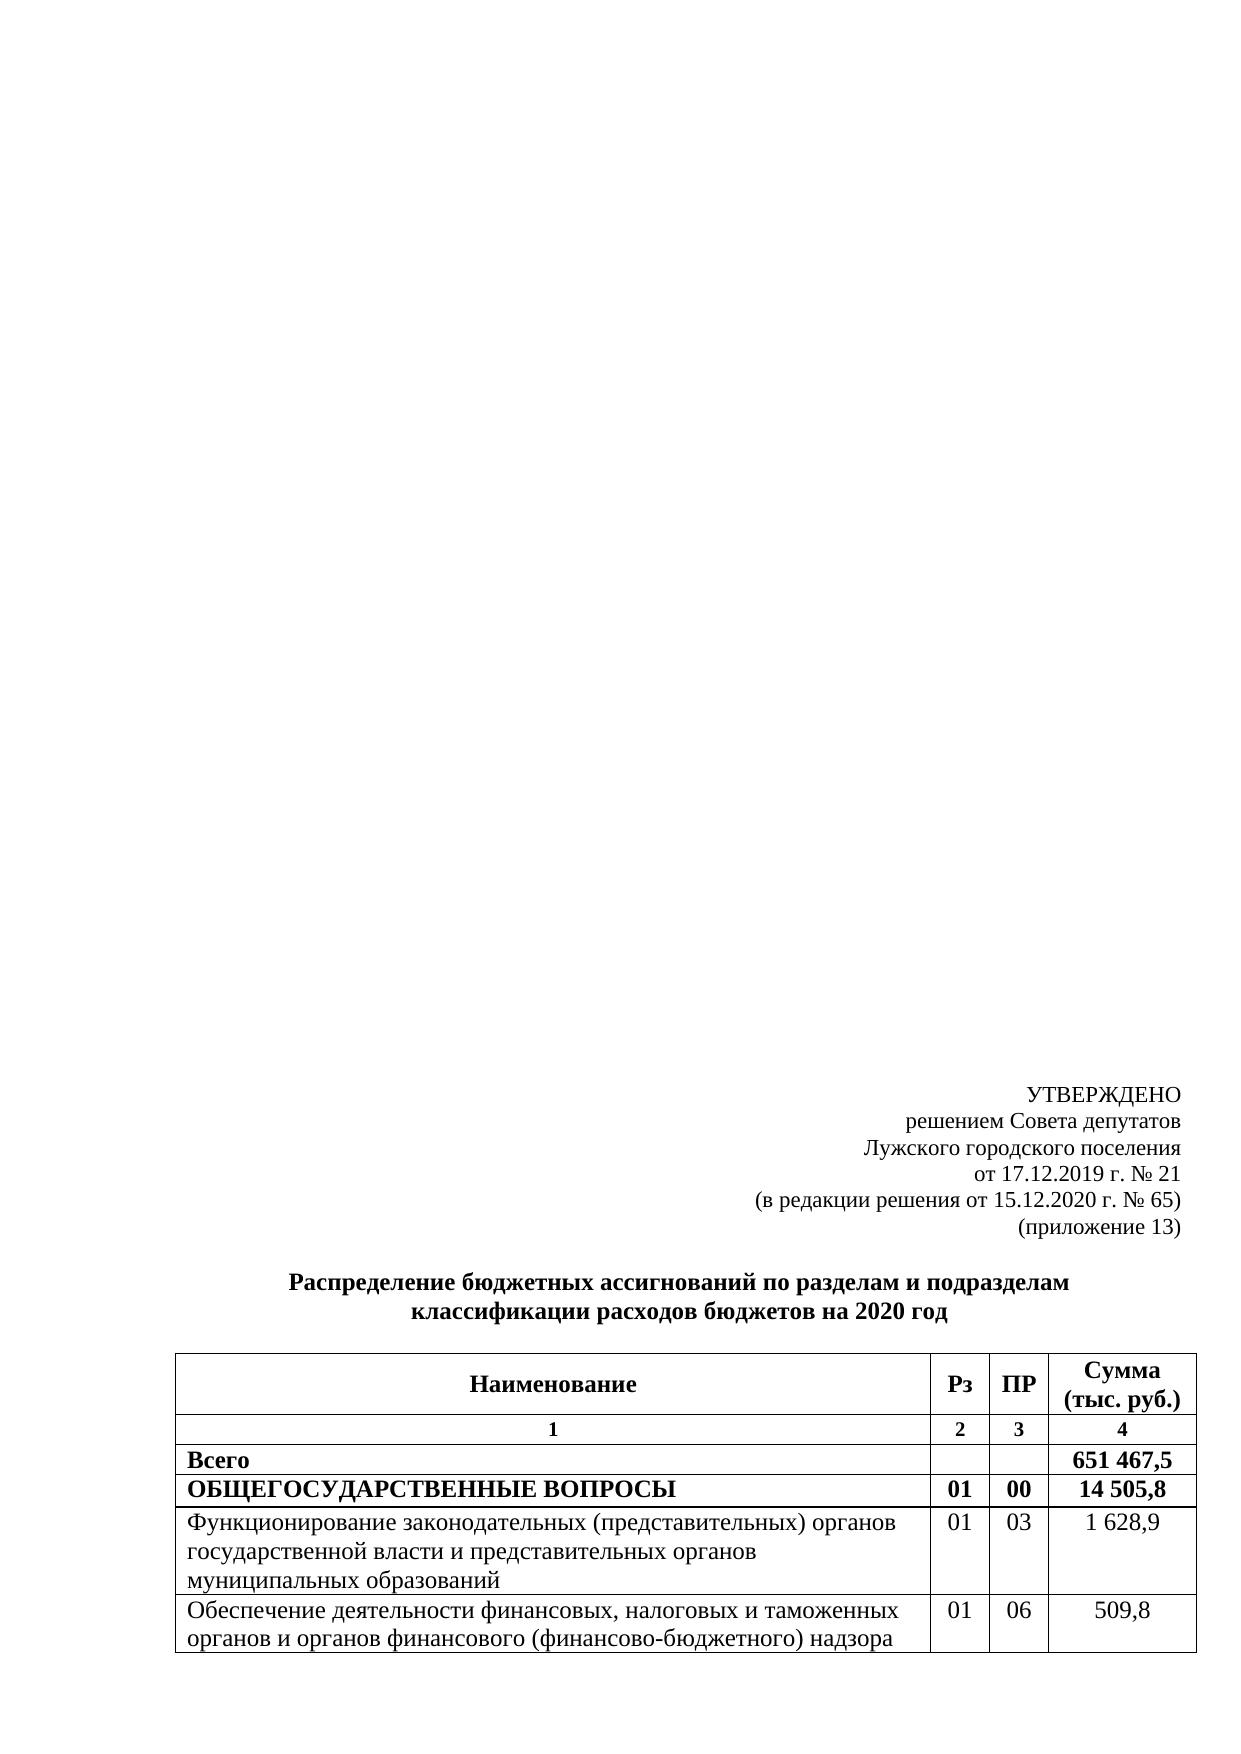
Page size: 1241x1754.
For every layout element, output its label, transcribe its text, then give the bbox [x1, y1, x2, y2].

text решением Совета депутатов [177, 1107, 1181, 1134]
text классификации расходов бюджетов на 2020 год [177, 1296, 1181, 1325]
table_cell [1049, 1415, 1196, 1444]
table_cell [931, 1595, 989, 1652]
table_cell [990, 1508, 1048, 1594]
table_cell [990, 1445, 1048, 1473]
text УТВЕРЖДЕНО [177, 1081, 1181, 1107]
text Лужского городского поселения [177, 1134, 1181, 1160]
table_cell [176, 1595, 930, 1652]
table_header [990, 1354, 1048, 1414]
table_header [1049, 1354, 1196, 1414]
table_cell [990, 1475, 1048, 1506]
text (в редакции решения от 15.12.2020 г. № 65) [177, 1187, 1181, 1213]
text Распределение бюджетных ассигнований по разделам и подразделам [177, 1267, 1181, 1296]
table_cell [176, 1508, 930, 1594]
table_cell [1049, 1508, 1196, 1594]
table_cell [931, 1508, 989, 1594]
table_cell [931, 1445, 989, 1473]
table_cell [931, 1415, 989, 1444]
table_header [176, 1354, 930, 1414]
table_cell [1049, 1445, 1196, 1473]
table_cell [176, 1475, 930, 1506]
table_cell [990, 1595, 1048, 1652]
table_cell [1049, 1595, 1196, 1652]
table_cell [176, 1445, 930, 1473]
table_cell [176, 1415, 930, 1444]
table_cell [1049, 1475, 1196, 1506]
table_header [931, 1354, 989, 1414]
text от 17.12.2019 г. № 21 [177, 1160, 1181, 1187]
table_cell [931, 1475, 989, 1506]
text (приложение 13) [177, 1213, 1181, 1239]
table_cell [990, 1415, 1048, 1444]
